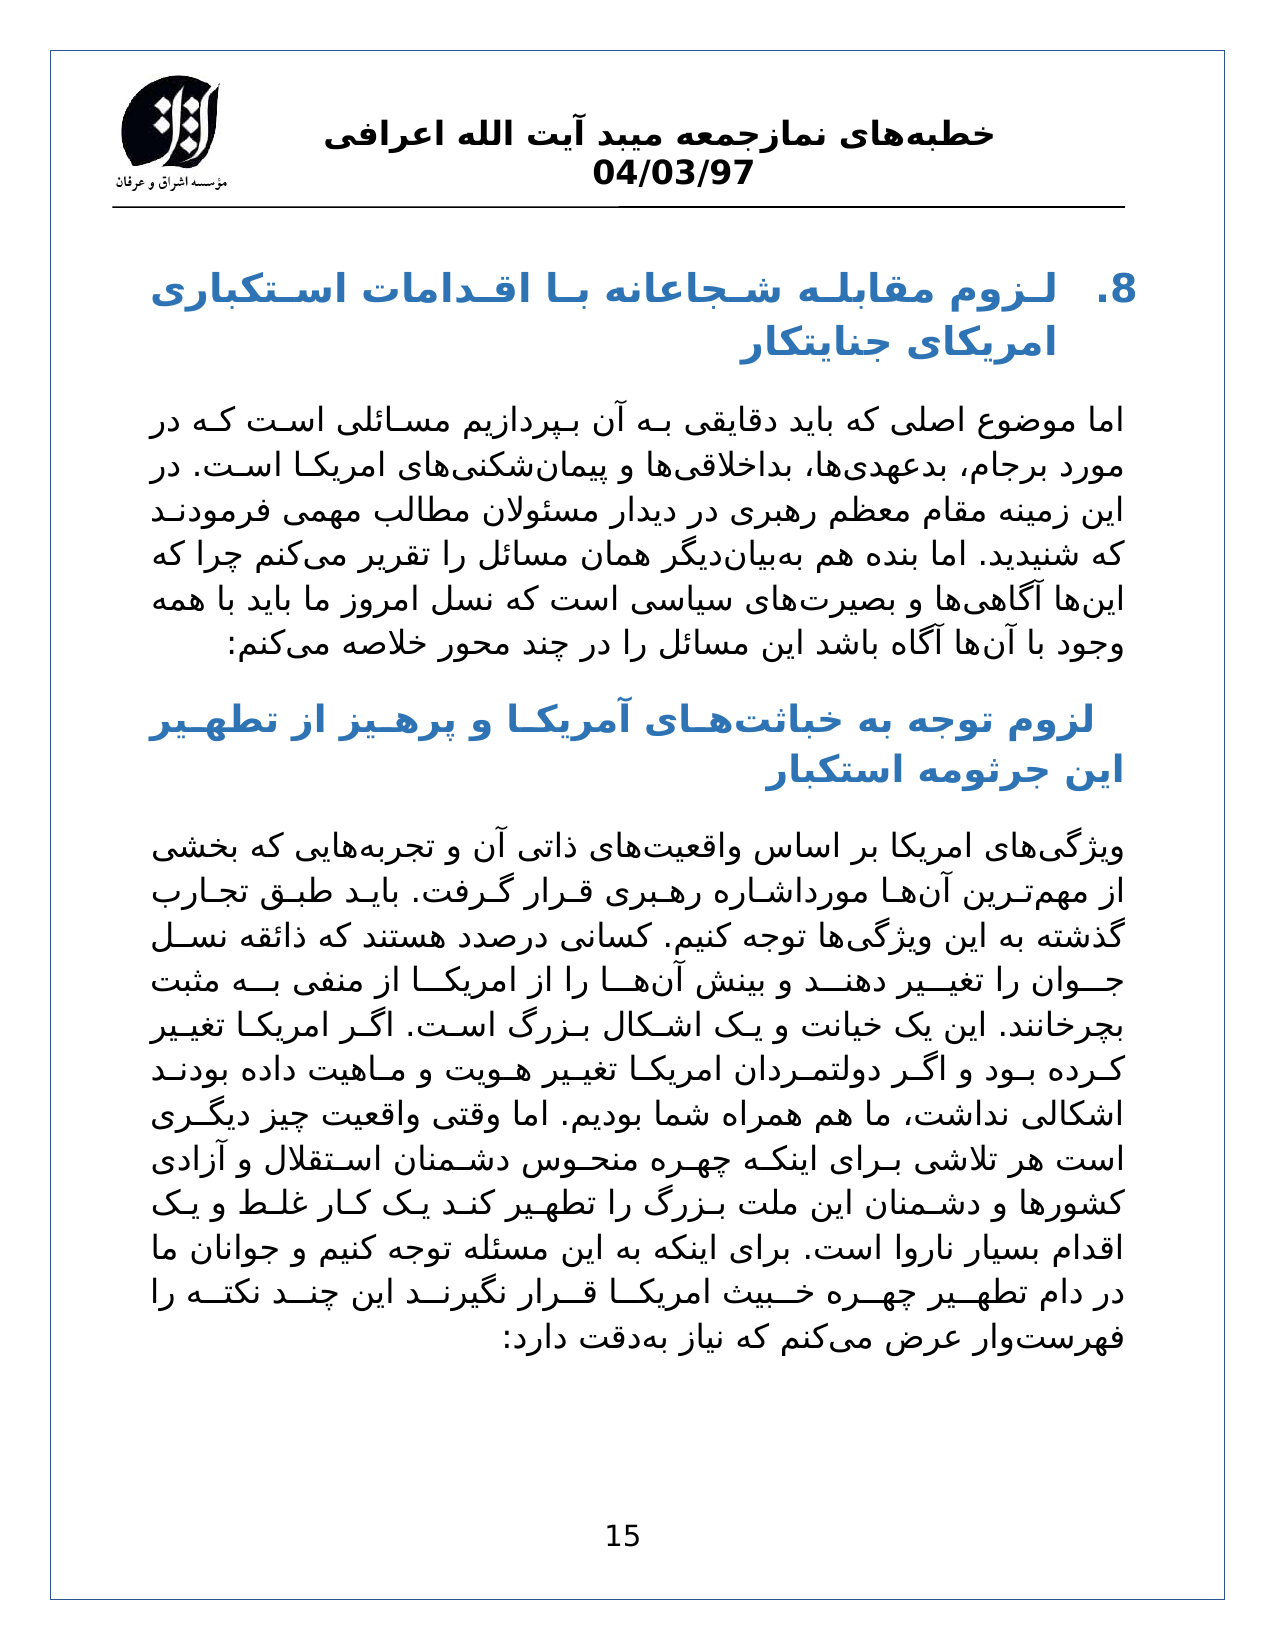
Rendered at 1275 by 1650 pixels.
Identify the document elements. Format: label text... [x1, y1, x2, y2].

subtitle لزوم توجه به خباثت‌های آمریکا و پرهیز از تطهیر این جرثومه استکبار [150, 697, 1125, 791]
picture [112, 75, 228, 192]
text ویژگی‌های امریکا بر اساس واقعیت‌های ذاتی آن و تجربه‌هایی که بخشی از مهم‌ترین آن‌ها مورداشاره رهبری قرار گرفت. باید طبق تجارب گذشته به این ویژگی‌ها توجه کنیم. کسانی درصدد هستند که ذائقه نسل جوان را تغییر دهند و بینش آن‌ها را از امریکا از منفی به مثبت بچرخانند. این یک خیانت و یک اشکال بزرگ است. اگر امریکا تغییر کرده بود و اگر دولتمردان امریکا تغییر هویت و ماهیت داده بودند اشکالی نداشت، ما هم همراه شما بودیم. اما وقتی واقعیت چیز دیگری است هر تلاشی برای اینکه چهره منحوس دشمنان استقلال و آزادی کشورها و دشمنان این ملت بزرگ را تطهیر کند یک کار غلط و یک اقدام بسیار ناروا است. برای اینکه به این مسئله توجه کنیم و جوانان ما در دام تطهیر چهره خبیث امریکا قرار نگیرند این چند نکته را فهرست‌وار عرض می‌کنم که نیاز به‌دقت دارد: [150, 827, 1125, 1356]
subtitle لزوم مقابله شجاعانه با اقدامات استکباری امریکای جنایتکار [150, 266, 1095, 365]
text اما موضوع اصلی که باید دقایقی به آن بپردازیم مسائلی است که در مورد برجام، بدعهدی‌ها، بداخلاقی‌ها و پیمان‌شکنی‌های امریکا است. در این زمینه مقام معظم رهبری در دیدار مسئولان مطالب مهمی فرمودند که شنیدید. اما بنده هم به‌بیان‌دیگر همان مسائل را تقریر می‌کنم چرا که این‌ها آگاهی‌ها و بصیرت‌های سیاسی است که نسل امروز ما باید با همه وجود با آن‌ها آگاه باشد این مسائل را در چند محور خلاصه می‌کنم: [150, 401, 1125, 663]
